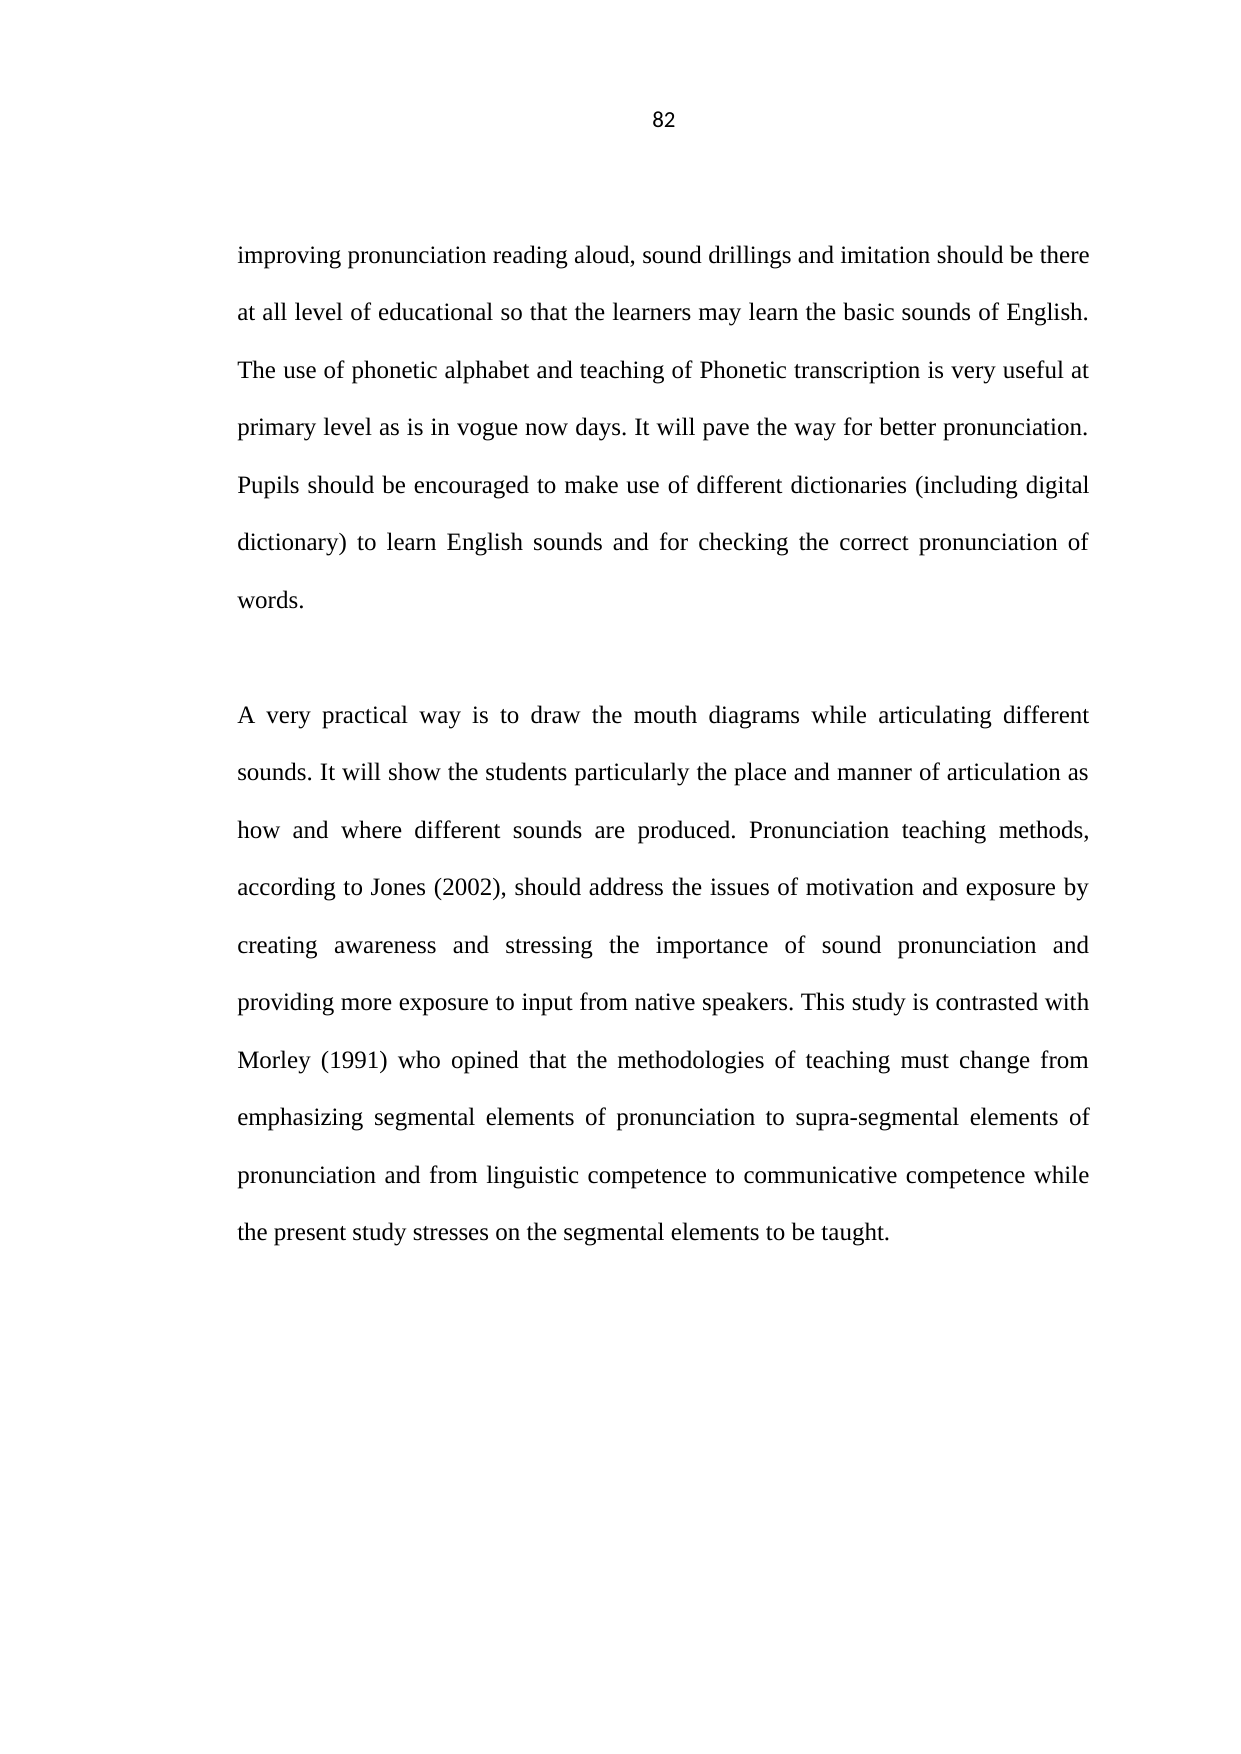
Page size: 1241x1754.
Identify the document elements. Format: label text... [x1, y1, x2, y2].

text A very practical way is to draw the mouth diagrams while articulating different sounds. It will show the students particularly the place and manner of articulation as how and where different sounds are produced. Pronunciation teaching methods, according to Jones (2002), should address the issues of motivation and exposure by creating awareness and stressing the importance of sound pronunciation and providing more exposure to input from native speakers. This study is contrasted with Morley (1991) who opined that the methodologies of teaching must change from emphasizing segmental elements of pronunciation to supra-segmental elements of pronunciation and from linguistic competence to communicative competence while the present study stresses on the segmental elements to be taught. [237, 700, 1090, 1246]
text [237, 240, 1090, 614]
